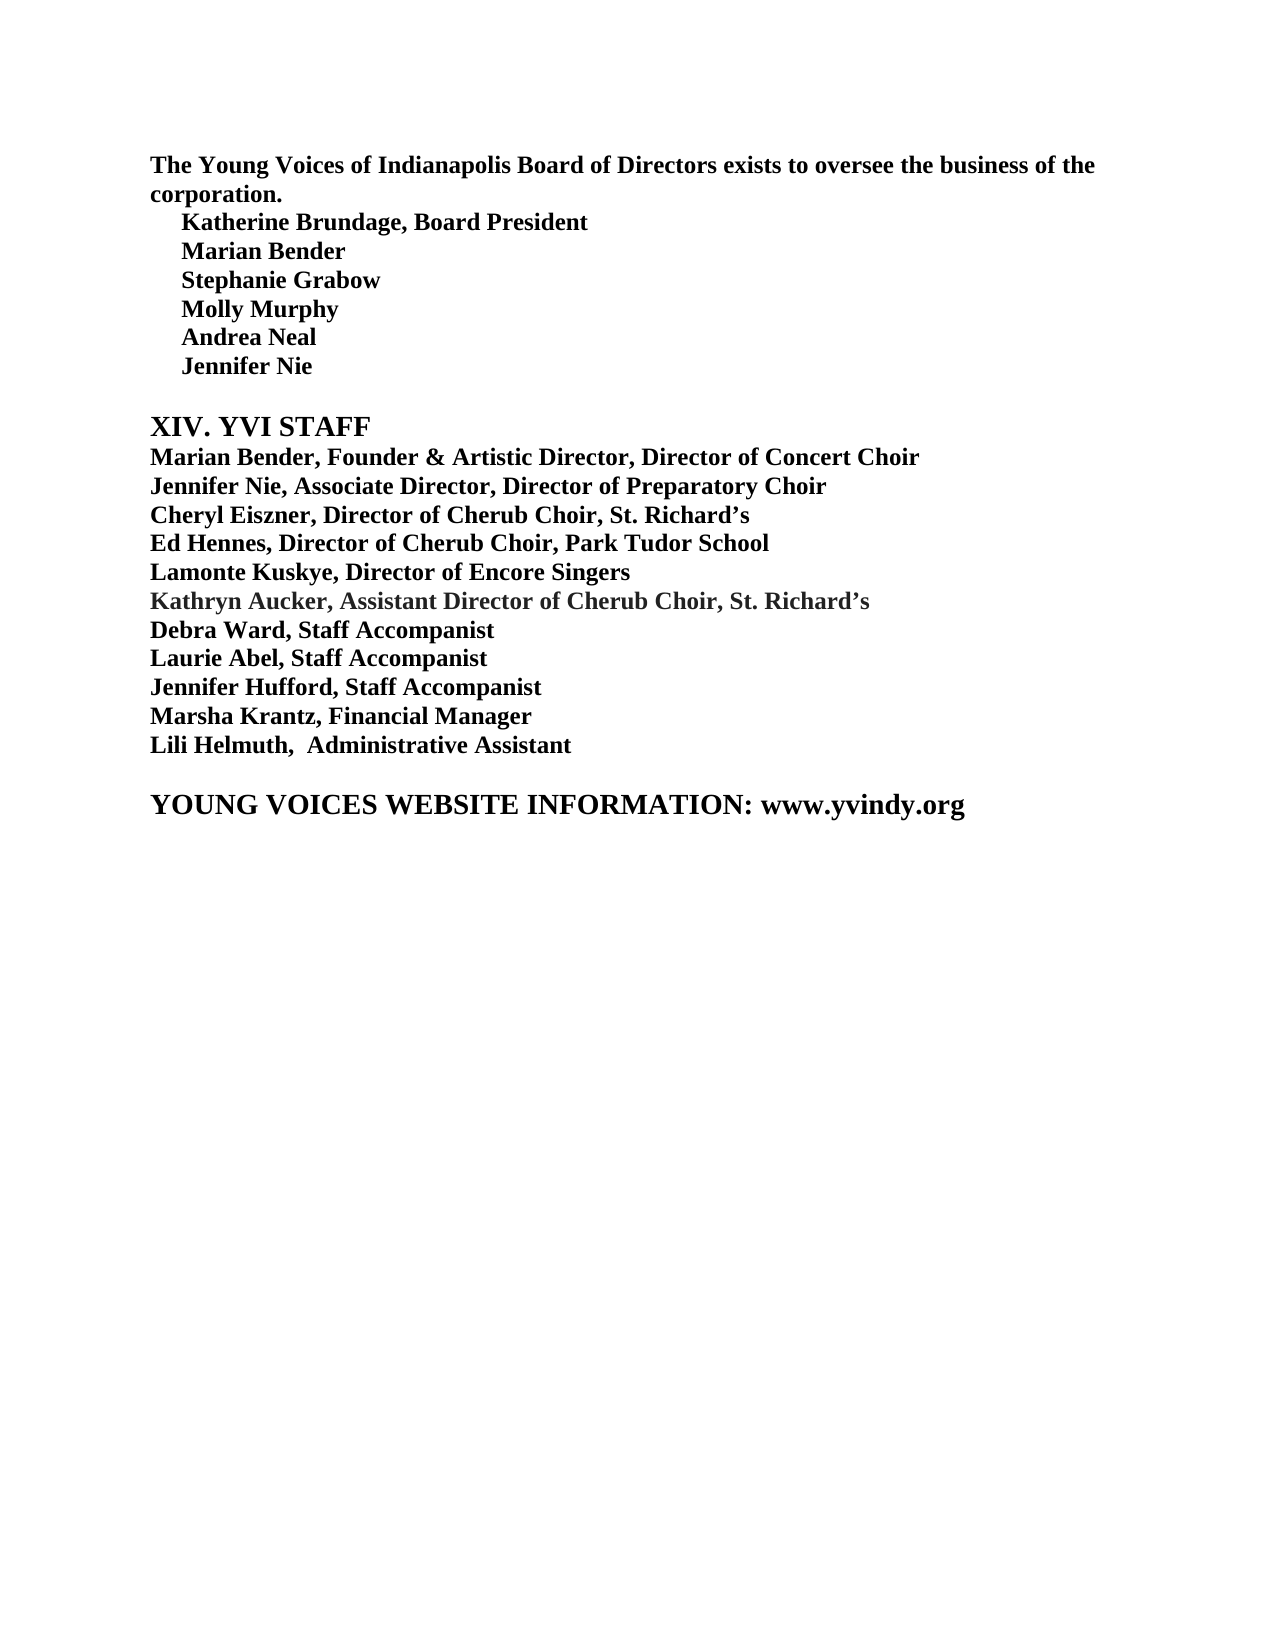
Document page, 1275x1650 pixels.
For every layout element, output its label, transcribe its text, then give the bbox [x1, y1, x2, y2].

text Marian Bender, Founder & Artistic Director, Director of Concert Choir [150, 442, 1125, 471]
text XIV. YVI STAFF [150, 409, 1125, 442]
text Jennifer Nie, Associate Director, Director of Preparatory Choir [150, 471, 1125, 500]
text YOUNG VOICES WEBSITE INFORMATION: www.yvindy.org [150, 787, 1125, 821]
text Jennifer Nie [181, 351, 1125, 380]
text The Young Voices of Indianapolis Board of Directors exists to oversee the business of the corporation. [150, 150, 1125, 207]
text Marian Bender [181, 236, 1125, 265]
text Katherine Brundage, Board President [150, 207, 1125, 236]
text Lamonte Kuskye, Director of Encore Singers [150, 557, 1125, 586]
text Cheryl Eiszner, Director of Cherub Choir, St. Richard’s [150, 500, 1125, 528]
text Kathryn Aucker, Assistant Director of Cherub Choir, St. Richard’s [150, 586, 1125, 615]
text Ed Hennes, Director of Cherub Choir, Park Tudor School [150, 528, 1125, 557]
text Debra Ward, Staff Accompanist [150, 615, 1125, 643]
text Molly Murphy [181, 294, 1125, 322]
text Marsha Krantz, Financial Manager [150, 701, 1125, 730]
text Lili Helmuth, Administrative Assistant [150, 730, 1125, 758]
text Andrea Neal [181, 322, 1125, 351]
text Laurie Abel, Staff Accompanist [150, 643, 1125, 672]
text Jennifer Hufford, Staff Accompanist [150, 672, 1125, 701]
text Stephanie Grabow [181, 265, 1125, 294]
